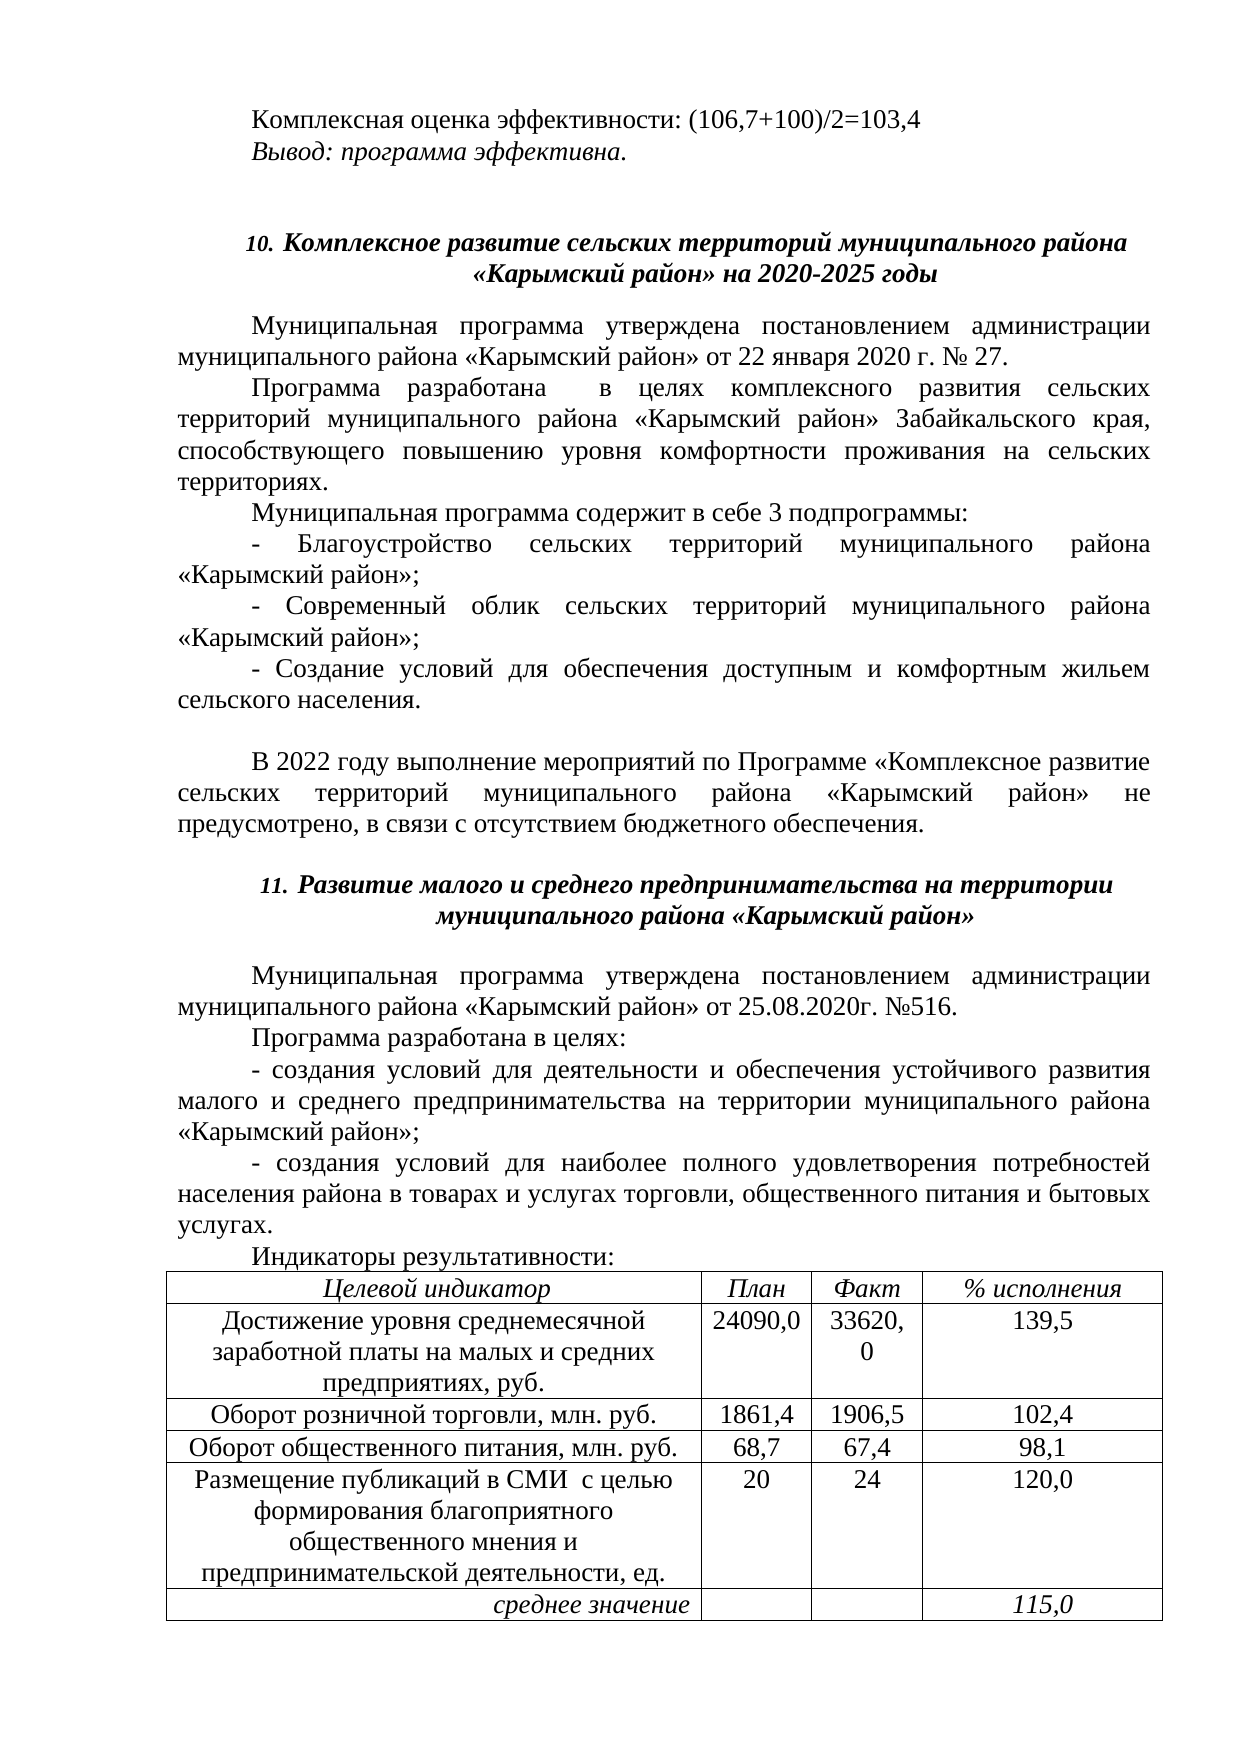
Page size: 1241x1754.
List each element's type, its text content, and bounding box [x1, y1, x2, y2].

table_cell 115,0 [923, 1589, 1162, 1619]
table_cell Оборот розничной торговли, млн. руб. [167, 1399, 701, 1429]
table_cell 102,4 [923, 1399, 1162, 1429]
text В 2022 году выполнение мероприятий по Программе «Комплексное развитие сельских территорий муниципального района «Карымский район» не предусмотрено, в связи с отсутствием бюджетного обеспечения. [177, 745, 1152, 839]
text Комплексная оценка эффективности: (106,7+100)/2=103,4 [177, 103, 1152, 134]
table_cell 67,4 [812, 1431, 922, 1462]
text Программа разработана в целях комплексного развития сельских территорий муниципального района «Карымский район» Забайкальского края, способствующего повышению уровня комфортности проживания на сельских территориях. [177, 371, 1152, 496]
table_cell 98,1 [923, 1431, 1162, 1462]
table_cell 1861,4 [702, 1399, 811, 1429]
table_cell 33620,0 [812, 1304, 922, 1397]
table_header План [702, 1272, 811, 1303]
text - Современный облик сельских территорий муниципального района «Карымский район»; [177, 589, 1152, 652]
table_cell 139,5 [923, 1304, 1162, 1397]
table_cell 68,7 [702, 1431, 811, 1462]
list Комплексное развитие сельских территорий муниципального района «Карымский район» на 2020-2025 годы [222, 226, 1152, 288]
table_cell 24 [812, 1463, 922, 1587]
text - Благоустройство сельских территорий муниципального района «Карымский район»; [177, 527, 1152, 589]
table_cell 1906,5 [812, 1399, 922, 1429]
table_cell 20 [702, 1463, 811, 1587]
table_header Факт [812, 1272, 922, 1303]
table_header % исполнения [923, 1272, 1162, 1303]
text Программа разработана в целях: [177, 1022, 1152, 1053]
table_cell 24090,0 [702, 1304, 811, 1397]
table_cell Размещение публикаций в СМИ с целью формирования благоприятного общественного мнения и предпринимательской деятельности, ед. [167, 1463, 701, 1587]
text - Создание условий для обеспечения доступным и комфортным жильем сельского населения. [177, 652, 1152, 714]
table_cell [812, 1589, 922, 1619]
text - создания условий для деятельности и обеспечения устойчивого развития малого и среднего предпринимательства на территории муниципального района «Карымский район»; [177, 1053, 1152, 1146]
text Муниципальная программа утверждена постановлением администрации муниципального района «Карымский район» от 25.08.2020г. №516. [177, 959, 1152, 1022]
table_cell среднее значение [167, 1589, 701, 1619]
table_cell 120,0 [923, 1463, 1162, 1587]
table_header Целевой индикатор [167, 1272, 701, 1303]
table_cell Оборот общественного питания, млн. руб. [167, 1431, 701, 1462]
text Вывод: программа эффективна. [177, 134, 1152, 166]
text Индикаторы результативности: [177, 1239, 1152, 1271]
text Муниципальная программа утверждена постановлением администрации муниципального района «Карымский район» от 22 января 2020 г. № 27. [177, 309, 1152, 371]
table_cell [702, 1589, 811, 1619]
list Развитие малого и среднего предпринимательства на территории муниципального района «Карымский район» [222, 868, 1152, 930]
table_cell Достижение уровня среднемесячной заработной платы на малых и средних предприятиях, руб. [167, 1304, 701, 1397]
text - создания условий для наиболее полного удовлетворения потребностей населения района в товарах и услугах торговли, общественного питания и бытовых услугах. [177, 1146, 1152, 1239]
text Муниципальная программа содержит в себе 3 подпрограммы: [177, 496, 1152, 527]
